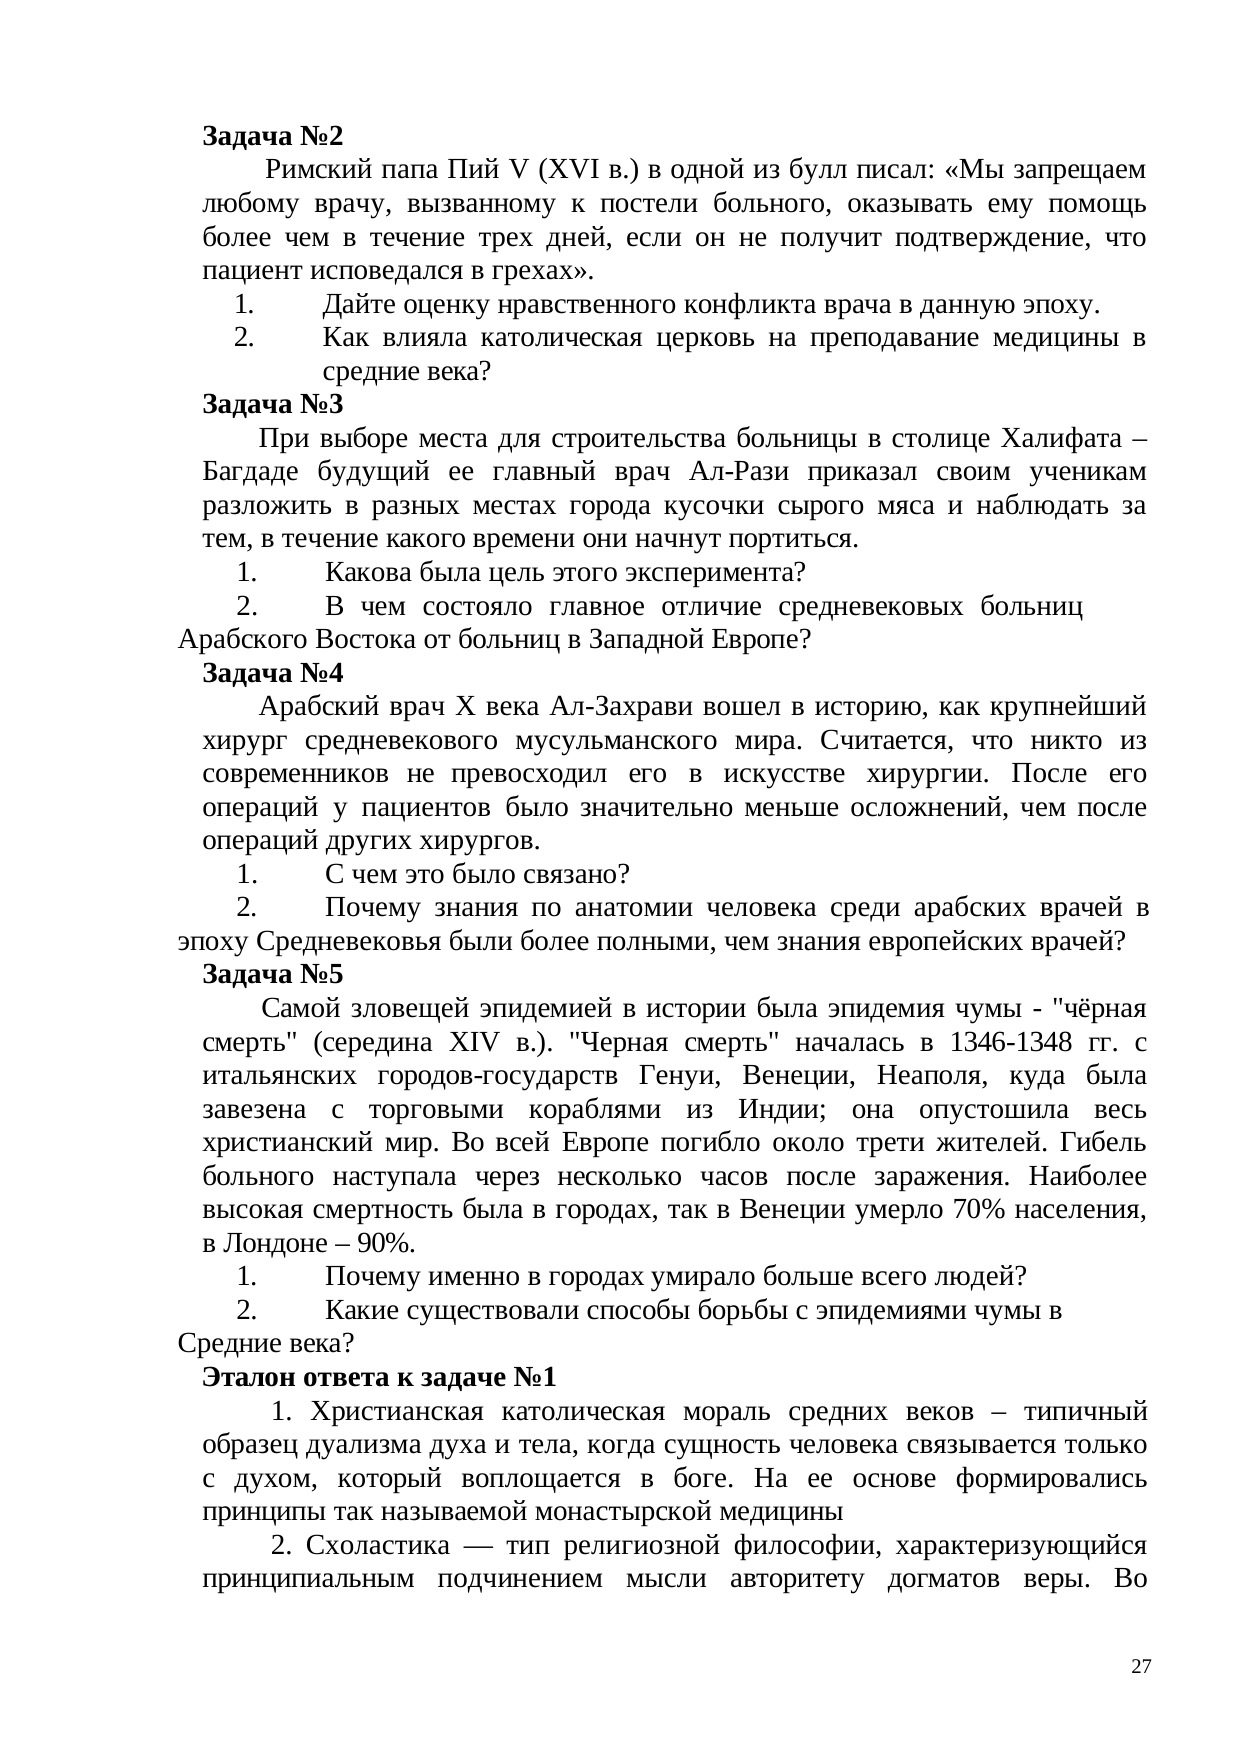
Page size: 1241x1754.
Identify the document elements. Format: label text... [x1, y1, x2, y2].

text Эталон ответа к задаче №1 [201, 1359, 1152, 1393]
text Римский папа Пий V (XVI в.) в одной из булл писал: «Мы запрещаем любому врачу, вызванному к постели больного, оказывать ему помощь более чем в течение трех дней, если он не получит подтверждение, что пациент исповедался в грехах». [202, 152, 1147, 286]
list Какова была цель этого эксперимента? [177, 554, 1154, 588]
text 1. Христианская католическая мораль средних веков – типичный образец дуализма духа и тела, когда сущность человека связывается только с духом, который воплощается в боге. На ее основе формировались принципы так называемой монастырской медицины [202, 1393, 1148, 1527]
list Дайте оценку нравственного конфликта врача в данную эпоху. [233, 286, 1154, 319]
list С чем это было связано? [177, 856, 1154, 889]
list В чем состояло главное отличие средневековых больниц Арабского Востока от больниц в Западной Европе? [177, 588, 1154, 655]
text При выборе места для строительства больницы в столице Халифата – Багдаде будущий ее главный врач Ал-Рази приказал своим ученикам разложить в разных местах города кусочки сырого мяса и наблюдать за тем, в течение какого времени они начнут портиться. [202, 420, 1147, 554]
text Арабский врач Х века Ал-Захрави вошел в историю, как крупнейший хирург средневекового мусульманского мира. Считается, что никто из современников не превосходил его в искусстве хирургии. После его операций у пациентов было значительно меньше осложнений, чем после операций других хирургов. [202, 688, 1147, 856]
text Задача №4 [202, 655, 1154, 688]
list Почему именно в городах умирало больше всего людей? [177, 1258, 1154, 1292]
text Самой зловещей эпидемией в истории была эпидемия чумы - "чёрная смерть" (середина XIV в.). "Черная смерть" началась в 1346-1348 гг. с итальянских городов-государств Генуи, Венеции, Неаполя, куда была завезена с торговыми кораблями из Индии; она опустошила весь христианский мир. Во всей Европе погибло около трети жителей. Гибель больного наступала через несколько часов после заражения. Наиболее высокая смертность была в городах, так в Венеции умерло 70% населения, в Лондоне – 90%. [202, 990, 1147, 1258]
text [202, 1527, 1148, 1594]
list Почему знания по анатомии человека среди арабских врачей в эпоху Средневековья были более полными, чем знания европейских врачей? [177, 889, 1154, 957]
text Задача №5 [202, 957, 1154, 990]
list Как влияла католическая церковь на преподавание медицины в средние века? [233, 319, 1146, 386]
text Задача №3 [202, 386, 1154, 420]
text Задача №2 [202, 118, 1154, 152]
list Какие существовали способы борьбы с эпидемиями чумы в Средние века? [177, 1292, 1154, 1359]
